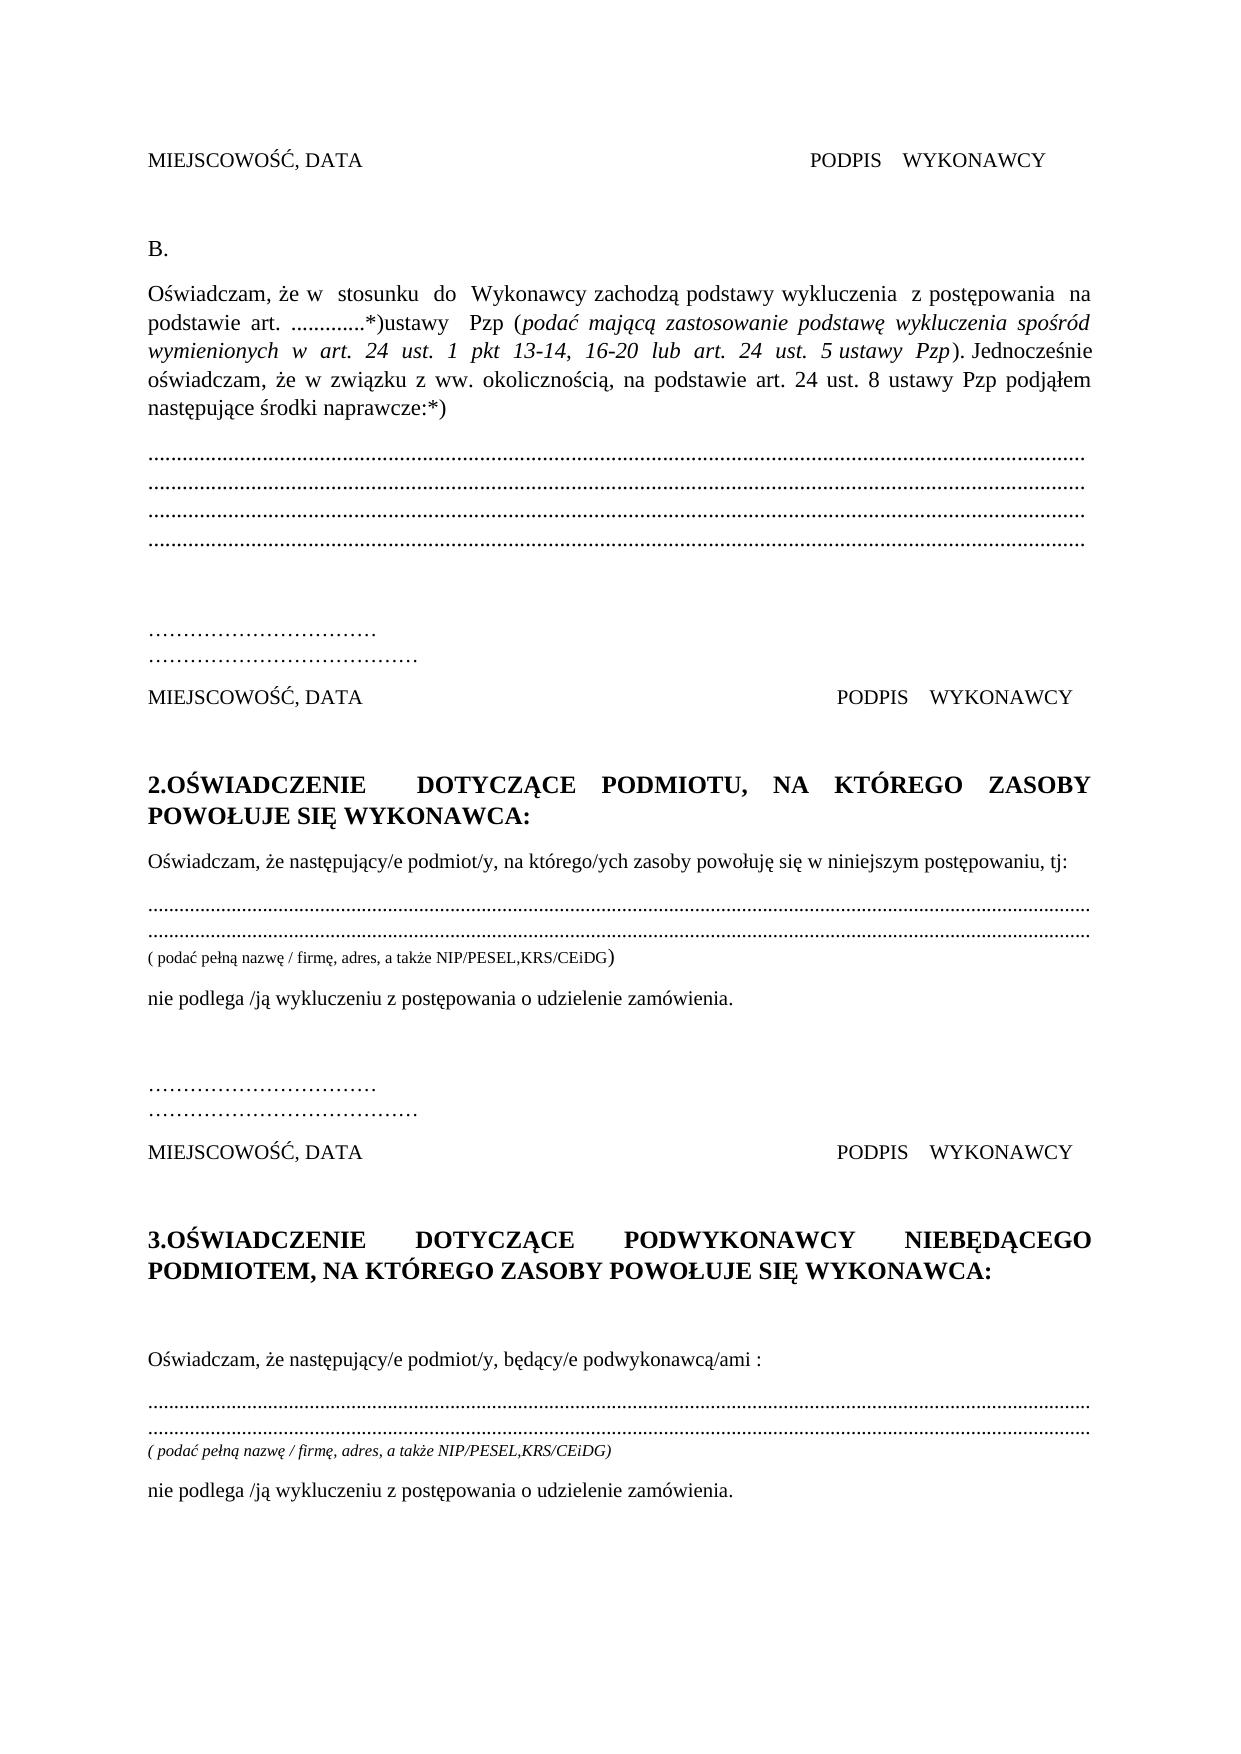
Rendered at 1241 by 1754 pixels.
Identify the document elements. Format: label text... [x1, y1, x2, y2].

text 2.OŚWIADCZENIE DOTYCZĄCE PODMIOTU, NA KTÓREGO ZASOBY POWOŁUJE SIĘ WYKONAWCA: [148, 770, 1093, 830]
text ..........................................................................................................................................................................................................................................................................................................................................................................( podać pełną nazwę / firmę, adres, a także NIP/PESEL,KRS/CEiDG) [148, 1389, 1093, 1460]
text Oświadczam, że w stosunku do Wykonawcy zachodzą podstawy wykluczenia z postępowania na podstawie art. .............*)ustawy Pzp (podać mającą zastosowanie podstawę wykluczenia spośród wymienionych w art. 24 ust. 1 pkt 13-14, 16-20 lub art. 24 ust. 5 ustawy Pzp). Jednocześnie oświadczam, że w związku z ww. okolicznością, na podstawie art. 24 ust. 8 ustawy Pzp podjąłem następujące środki naprawcze:*) [148, 281, 1093, 421]
text …………………………… ………………………………… [148, 617, 1093, 667]
text ..........................................................................................................................................................................................................................................................................................................................................................................( podać pełną nazwę / firmę, adres, a także NIP/PESEL,KRS/CEiDG) [148, 892, 1093, 968]
text nie podlega /ją wykluczeniu z postępowania o udzielenie zamówienia. [148, 1478, 1093, 1502]
text ................................................................................................................................................................................................................................................................................................................................................................................................................................................................................................................................................................................................................................................................................ [148, 439, 1093, 551]
text Oświadczam, że następujący/e podmiot/y, będący/e podwykonawcą/ami : [148, 1347, 1093, 1371]
text MIEJSCOWOŚĆ, DATA PODPIS WYKONAWCY [148, 1140, 1093, 1164]
text MIEJSCOWOŚĆ, DATA PODPIS WYKONAWCY [148, 685, 1093, 709]
text 3.OŚWIADCZENIE DOTYCZĄCE PODWYKONAWCY NIEBĘDĄCEGO PODMIOTEM, NA KTÓREGO ZASOBY POWOŁUJE SIĘ WYKONAWCA: [148, 1225, 1093, 1285]
text nie podlega /ją wykluczeniu z postępowania o udzielenie zamówienia. [148, 986, 1093, 1010]
text …………………………… ………………………………… [148, 1071, 1093, 1121]
text B. [148, 235, 1093, 262]
text Oświadczam, że następujący/e podmiot/y, na którego/ych zasoby powołuję się w niniejszym postępowaniu, tj: [148, 849, 1093, 873]
text MIEJSCOWOŚĆ, DATA PODPIS WYKONAWCY [148, 148, 1093, 172]
